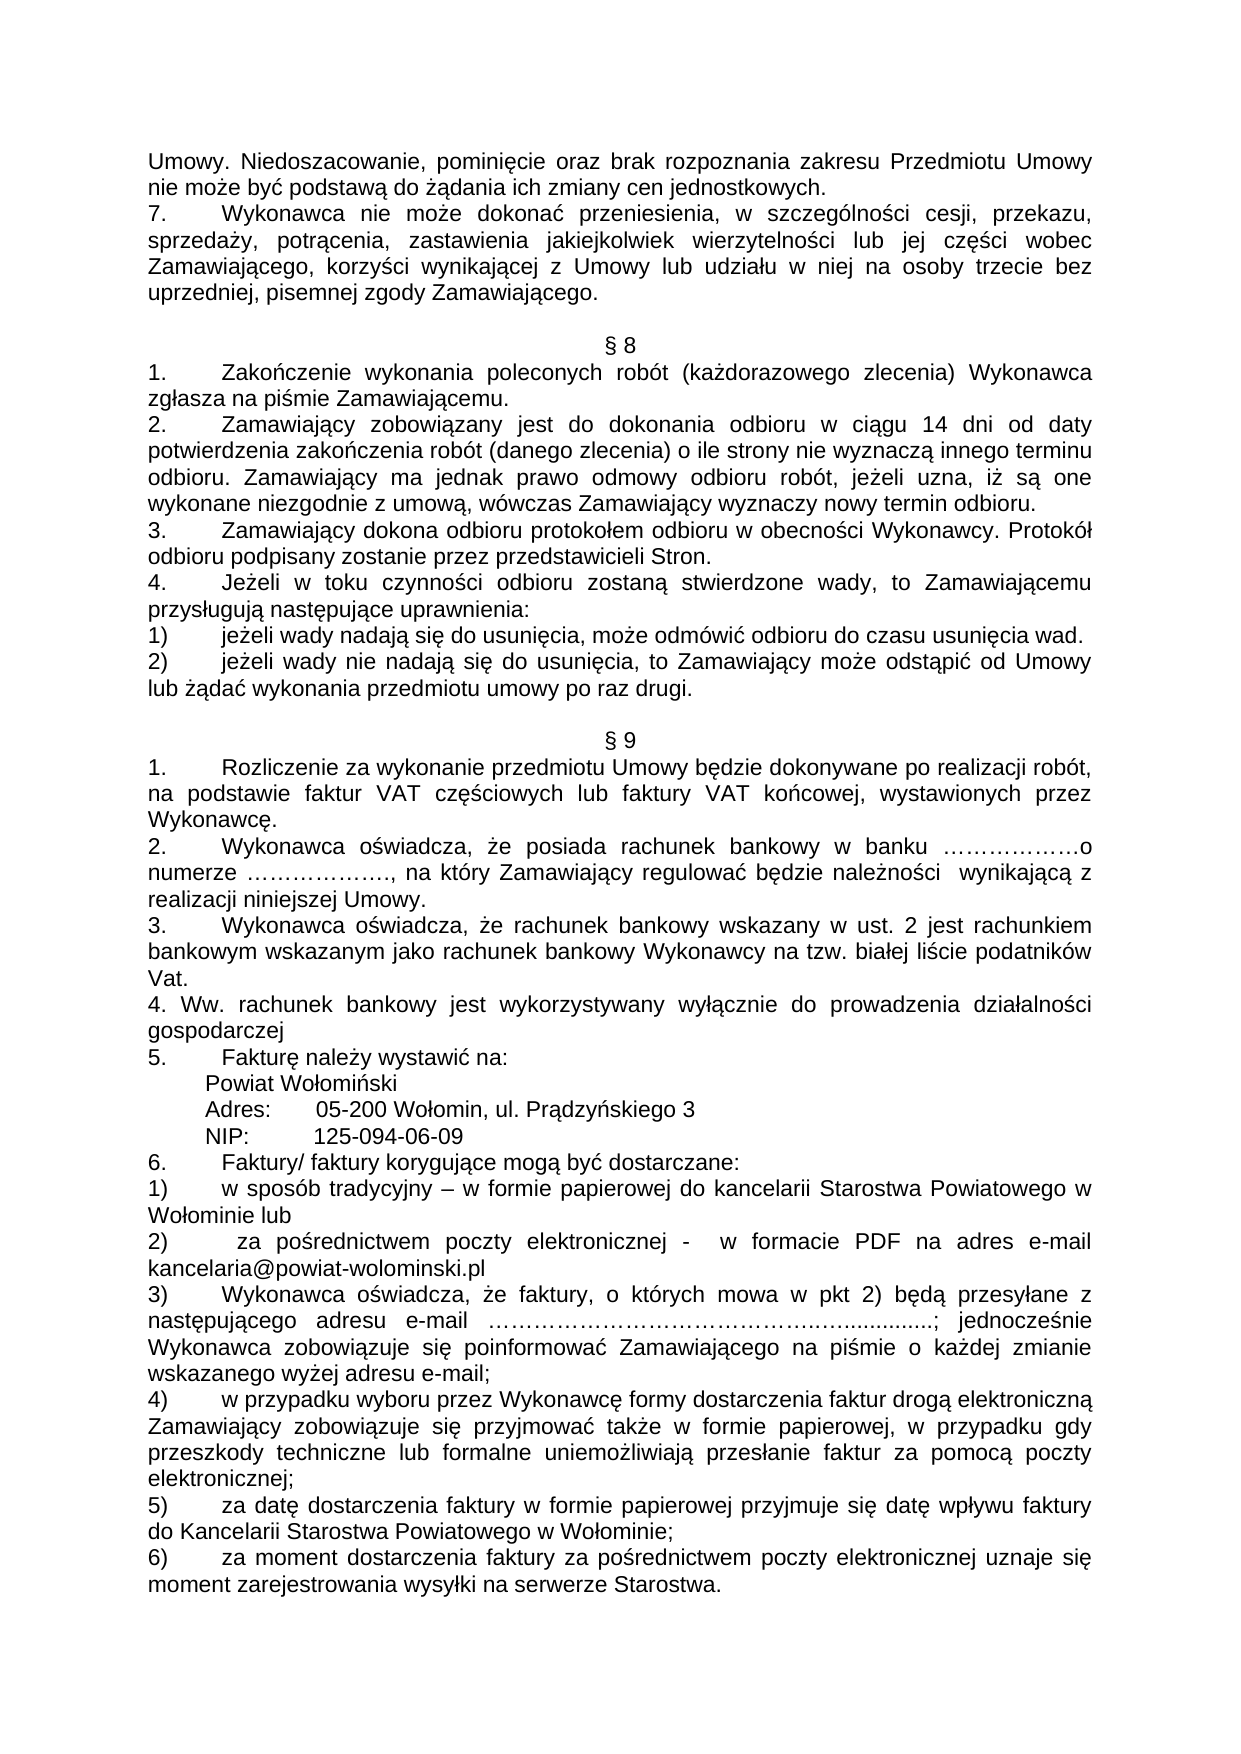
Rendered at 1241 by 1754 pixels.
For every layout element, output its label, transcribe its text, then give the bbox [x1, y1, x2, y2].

text 6) za moment dostarczenia faktury za pośrednictwem poczty elektronicznej uznaje się moment zarejestrowania wysyłki na serwerze Starostwa. [148, 1544, 1093, 1597]
text § 8 [148, 332, 1093, 358]
text 4) w przypadku wyboru przez Wykonawcę formy dostarczenia faktur drogą elektroniczną Zamawiający zobowiązuje się przyjmować także w formie papierowej, w przypadku gdy przeszkody techniczne lub formalne uniemożliwiają przesłanie faktur za pomocą poczty elektronicznej; [148, 1386, 1093, 1492]
text 1) w sposób tradycyjny – w formie papierowej do kancelarii Starostwa Powiatowego w Wołominie lub [148, 1175, 1093, 1228]
text 2. Zamawiający zobowiązany jest do dokonania odbioru w ciągu 14 dni od daty potwierdzenia zakończenia robót (danego zlecenia) o ile strony nie wyznaczą innego terminu odbioru. Zamawiający ma jednak prawo odmowy odbioru robót, jeżeli uzna, iż są one wykonane niezgodnie z umową, wówczas Zamawiający wyznaczy nowy termin odbioru. [148, 411, 1093, 517]
text 4. Ww. rachunek bankowy jest wykorzystywany wyłącznie do prowadzenia działalności gospodarczej [148, 991, 1093, 1044]
text 1) jeżeli wady nadają się do usunięcia, może odmówić odbioru do czasu usunięcia wad. [148, 622, 1093, 648]
text Adres: 05-200 Wołomin, ul. Prądzyńskiego 3 [148, 1096, 1093, 1123]
text 7. Wykonawca nie może dokonać przeniesienia, w szczególności cesji, przekazu, sprzedaży, potrącenia, zastawienia jakiejkolwiek wierzytelności lub jej części wobec Zamawiającego, korzyści wynikającej z Umowy lub udziału w niej na osoby trzecie bez uprzedniej, pisemnej zgody Zamawiającego. [148, 200, 1093, 306]
text 5. Fakturę należy wystawić na: [148, 1044, 1093, 1070]
text 1. Zakończenie wykonania poleconych robót (każdorazowego zlecenia) Wykonawca zgłasza na piśmie Zamawiającemu. [148, 358, 1093, 411]
text 3) Wykonawca oświadcza, że faktury, o których mowa w pkt 2) będą przesyłane z następującego adresu e-mail ……………………………………..…..............; jednocześnie Wykonawca zobowiązuje się poinformować Zamawiającego na piśmie o każdej zmianie wskazanego wyżej adresu e-mail; [148, 1281, 1093, 1386]
text 2. Wykonawca oświadcza, że posiada rachunek bankowy w banku ………………o numerze ………………., na który Zamawiający regulować będzie należności wynikającą z realizacji niniejszej Umowy. [148, 833, 1093, 912]
text § 9 [148, 727, 1093, 754]
text 5) za datę dostarczenia faktury w formie papierowej przyjmuje się datę wpływu faktury do Kancelarii Starostwa Powiatowego w Wołominie; [148, 1492, 1093, 1544]
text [148, 148, 1093, 200]
text 6. Faktury/ faktury korygujące mogą być dostarczane: [148, 1149, 1093, 1175]
text 2) jeżeli wady nie nadają się do usunięcia, to Zamawiający może odstąpić od Umowy lub żądać wykonania przedmiotu umowy po raz drugi. [148, 648, 1093, 701]
text NIP: 125-094-06-09 [148, 1123, 1093, 1149]
text Powiat Wołomiński [148, 1070, 1093, 1096]
text 4. Jeżeli w toku czynności odbioru zostaną stwierdzone wady, to Zamawiającemu przysługują następujące uprawnienia: [148, 569, 1093, 622]
text 3. Zamawiający dokona odbioru protokołem odbioru w obecności Wykonawcy. Protokół odbioru podpisany zostanie przez przedstawicieli Stron. [148, 517, 1093, 569]
text 1. Rozliczenie za wykonanie przedmiotu Umowy będzie dokonywane po realizacji robót, na podstawie faktur VAT częściowych lub faktury VAT końcowej, wystawionych przez Wykonawcę. [148, 754, 1093, 833]
text 2) za pośrednictwem poczty elektronicznej - w formacie PDF na adres e-mail kancelaria@powiat-wolominski.pl [148, 1228, 1093, 1281]
text 3. Wykonawca oświadcza, że rachunek bankowy wskazany w ust. 2 jest rachunkiem bankowym wskazanym jako rachunek bankowy Wykonawcy na tzw. białej liście podatników Vat. [148, 912, 1093, 991]
